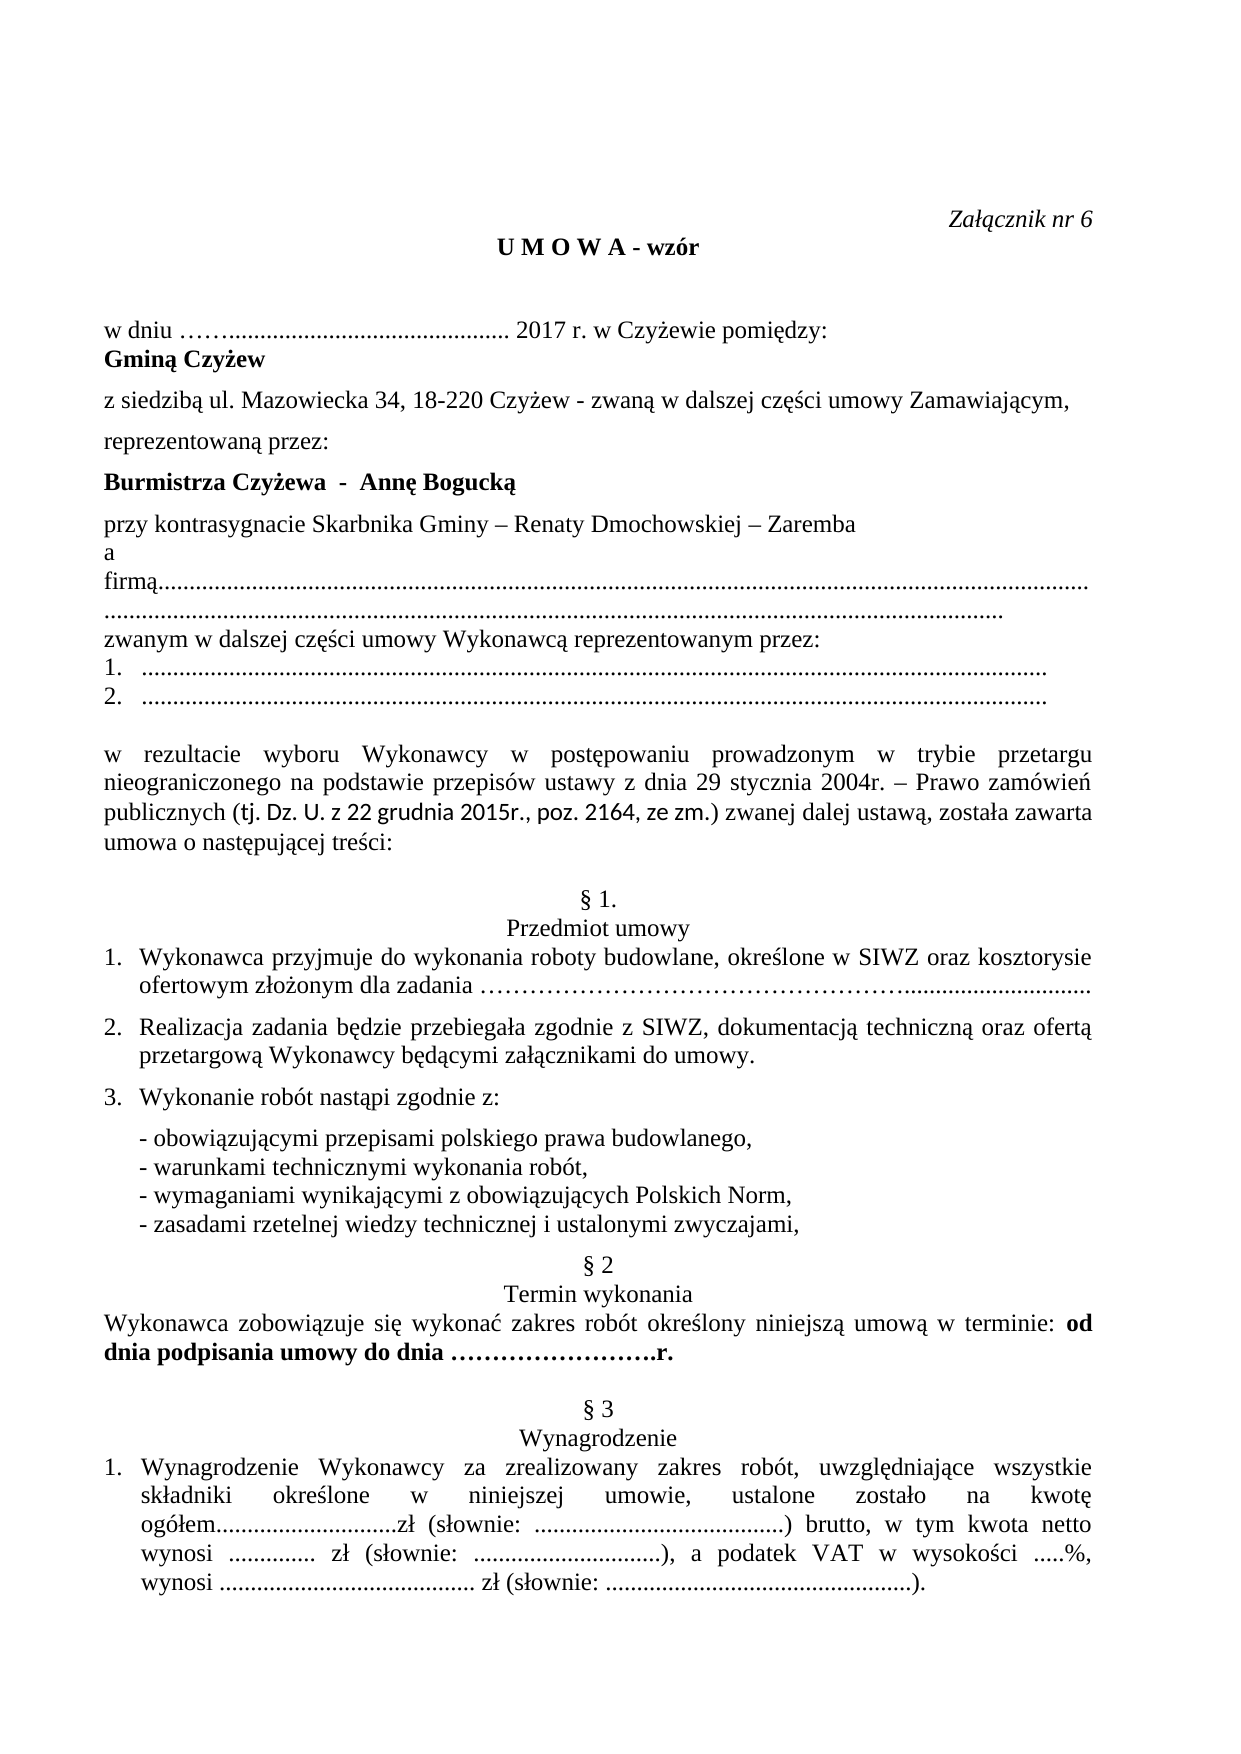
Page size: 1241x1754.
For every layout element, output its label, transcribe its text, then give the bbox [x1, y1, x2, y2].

text Przedmiot umowy [103, 913, 1093, 942]
text z siedzibą ul. Mazowiecka 34, 18-220 Czyżew - zwaną w dalszej części umowy Zamawiającym, [103, 385, 1093, 414]
text § 2 [103, 1250, 1093, 1279]
text - obowiązującymi przepisami polskiego prawa budowlanego, [139, 1123, 1093, 1152]
text § 1. [103, 884, 1093, 913]
text w rezultacie wyboru Wykonawcy w postępowaniu prowadzonym w trybie przetargu nieograniczonego na podstawie przepisów ustawy z dnia 29 stycznia 2004r. – Prawo zamówień publicznych (tj. Dz. U. z 22 grudnia 2015r., poz. 2164, ze zm.) zwanej dalej ustawą, została zawarta umowa o następującej treści: [103, 739, 1093, 855]
list Wynagrodzenie Wykonawcy za zrealizowany zakres robót, uwzględniające wszystkie składniki określone w niniejszej umowie, ustalone zostało na kwotę ogółem.............................zł (słownie: ........................................) brutto, w tym kwota netto wynosi .............. zł (słownie: ..............................), a podatek VAT w wysokości .....%, wynosi ......................................... zł (słownie: .................................................). [103, 1452, 1093, 1595]
text reprezentowaną przez: [103, 426, 1093, 455]
text Gminą Czyżew [103, 344, 1093, 372]
text przy kontrasygnacie Skarbnika Gminy – Renaty Dmochowskiej – Zaremba [103, 509, 1093, 537]
list ................................................................................................................................................. [103, 652, 1093, 681]
text U M O W A - wzór [103, 232, 1093, 261]
text Wynagrodzenie [103, 1423, 1093, 1452]
text - zasadami rzetelnej wiedzy technicznej i ustalonymi zwyczajami, [139, 1209, 1093, 1238]
text Wykonawca zobowiązuje się wykonać zakres robót określony niniejszą umową w terminie: od dnia podpisania umowy do dnia …………………….r. [103, 1308, 1093, 1365]
text § 3 [103, 1394, 1093, 1423]
text Załącznik nr 6 [103, 204, 1093, 232]
list Wykonanie robót nastąpi zgodnie z: [103, 1082, 1093, 1110]
text zwanym w dalszej części umowy Wykonawcą reprezentowanym przez: [103, 624, 1093, 652]
list ................................................................................................................................................. [103, 681, 1093, 710]
text - warunkami technicznymi wykonania robót, [139, 1152, 1093, 1180]
text Burmistrza Czyżewa - Annę Bogucką [103, 467, 1093, 496]
text Termin wykonania [103, 1279, 1093, 1308]
text - wymaganiami wynikającymi z obowiązujących Polskich Norm, [139, 1180, 1093, 1209]
text firmą..................................................................................................................................................................................................................................................................................................... [103, 566, 1093, 624]
list Realizacja zadania będzie przebiegała zgodnie z SIWZ, dokumentacją techniczną oraz ofertą przetargową Wykonawcy będącymi załącznikami do umowy. [103, 1012, 1093, 1069]
text a [103, 537, 1093, 566]
text w dniu ……............................................. 2017 r. w Czyżewie pomiędzy: [103, 315, 1093, 344]
list Wykonawca przyjmuje do wykonania roboty budowlane, określone w SIWZ oraz kosztorysie ofertowym złożonym dla zadania …………………………………………….............................. [103, 942, 1093, 999]
